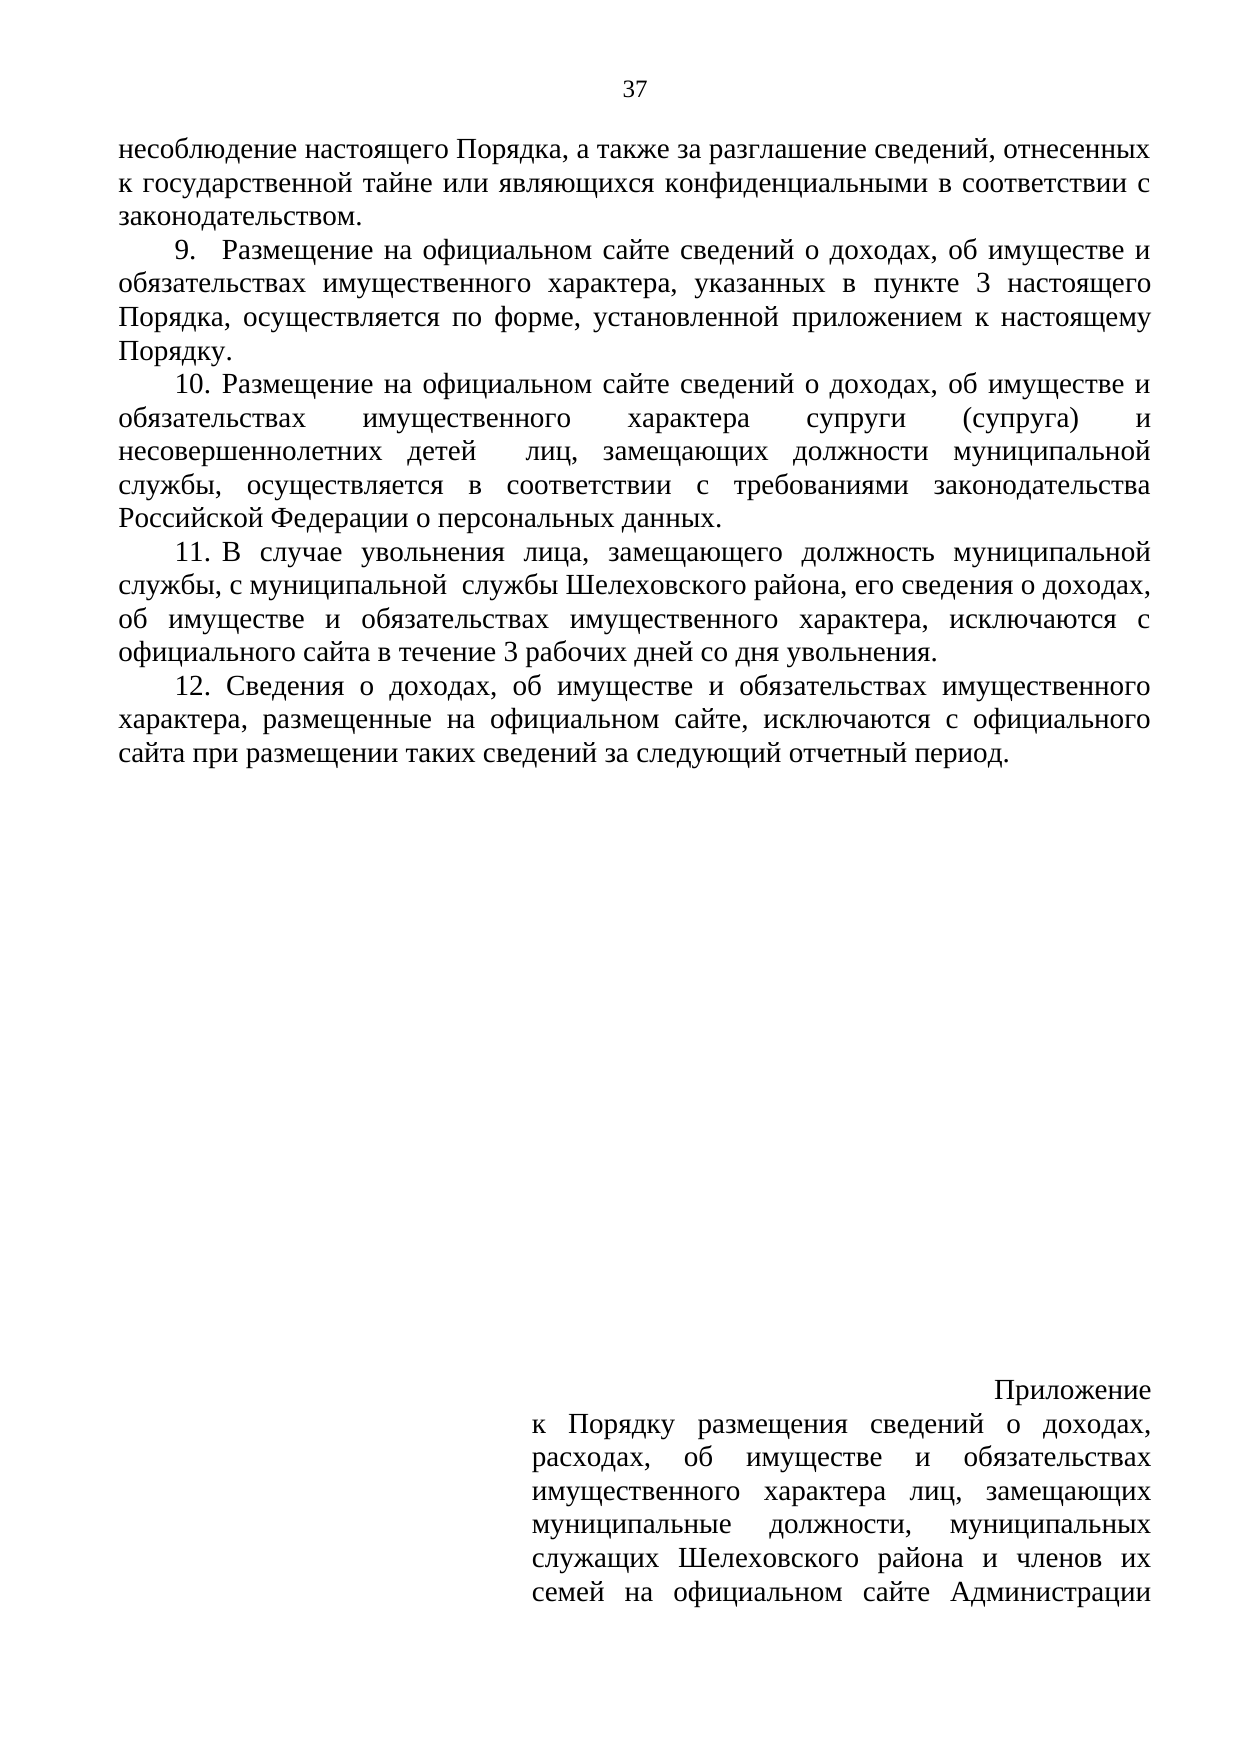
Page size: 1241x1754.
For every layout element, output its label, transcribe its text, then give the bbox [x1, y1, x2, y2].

text 12. Сведения о доходах, об имуществе и обязательствах имущественного характера, размещенные на официальном сайте, исключаются с официального сайта при размещении таких сведений за следующий отчетный период. [118, 668, 1152, 769]
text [532, 1406, 1152, 1607]
list Размещение на официальном сайте сведений о доходах, об имуществе и обязательствах имущественного характера супруги (супруга) и несовершеннолетних детей лиц, замещающих должности муниципальной службы, осуществляется в соответствии с требованиями законодательства Российской Федерации о персональных данных. [118, 366, 1152, 534]
text Приложение [532, 1372, 1152, 1406]
list Размещение на официальном сайте сведений о доходах, об имуществе и обязательствах имущественного характера, указанных в пункте 3 настоящего Порядка, осуществляется по форме, установленной приложением к настоящему Порядку. [118, 232, 1152, 366]
list В случае увольнения лица, замещающего должность муниципальной службы, с муниципальной службы Шелеховского района, его сведения о доходах, об имуществе и обязательствах имущественного характера, исключаются с официального сайта в течение 3 рабочих дней со дня увольнения. [118, 534, 1152, 668]
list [118, 131, 1152, 232]
